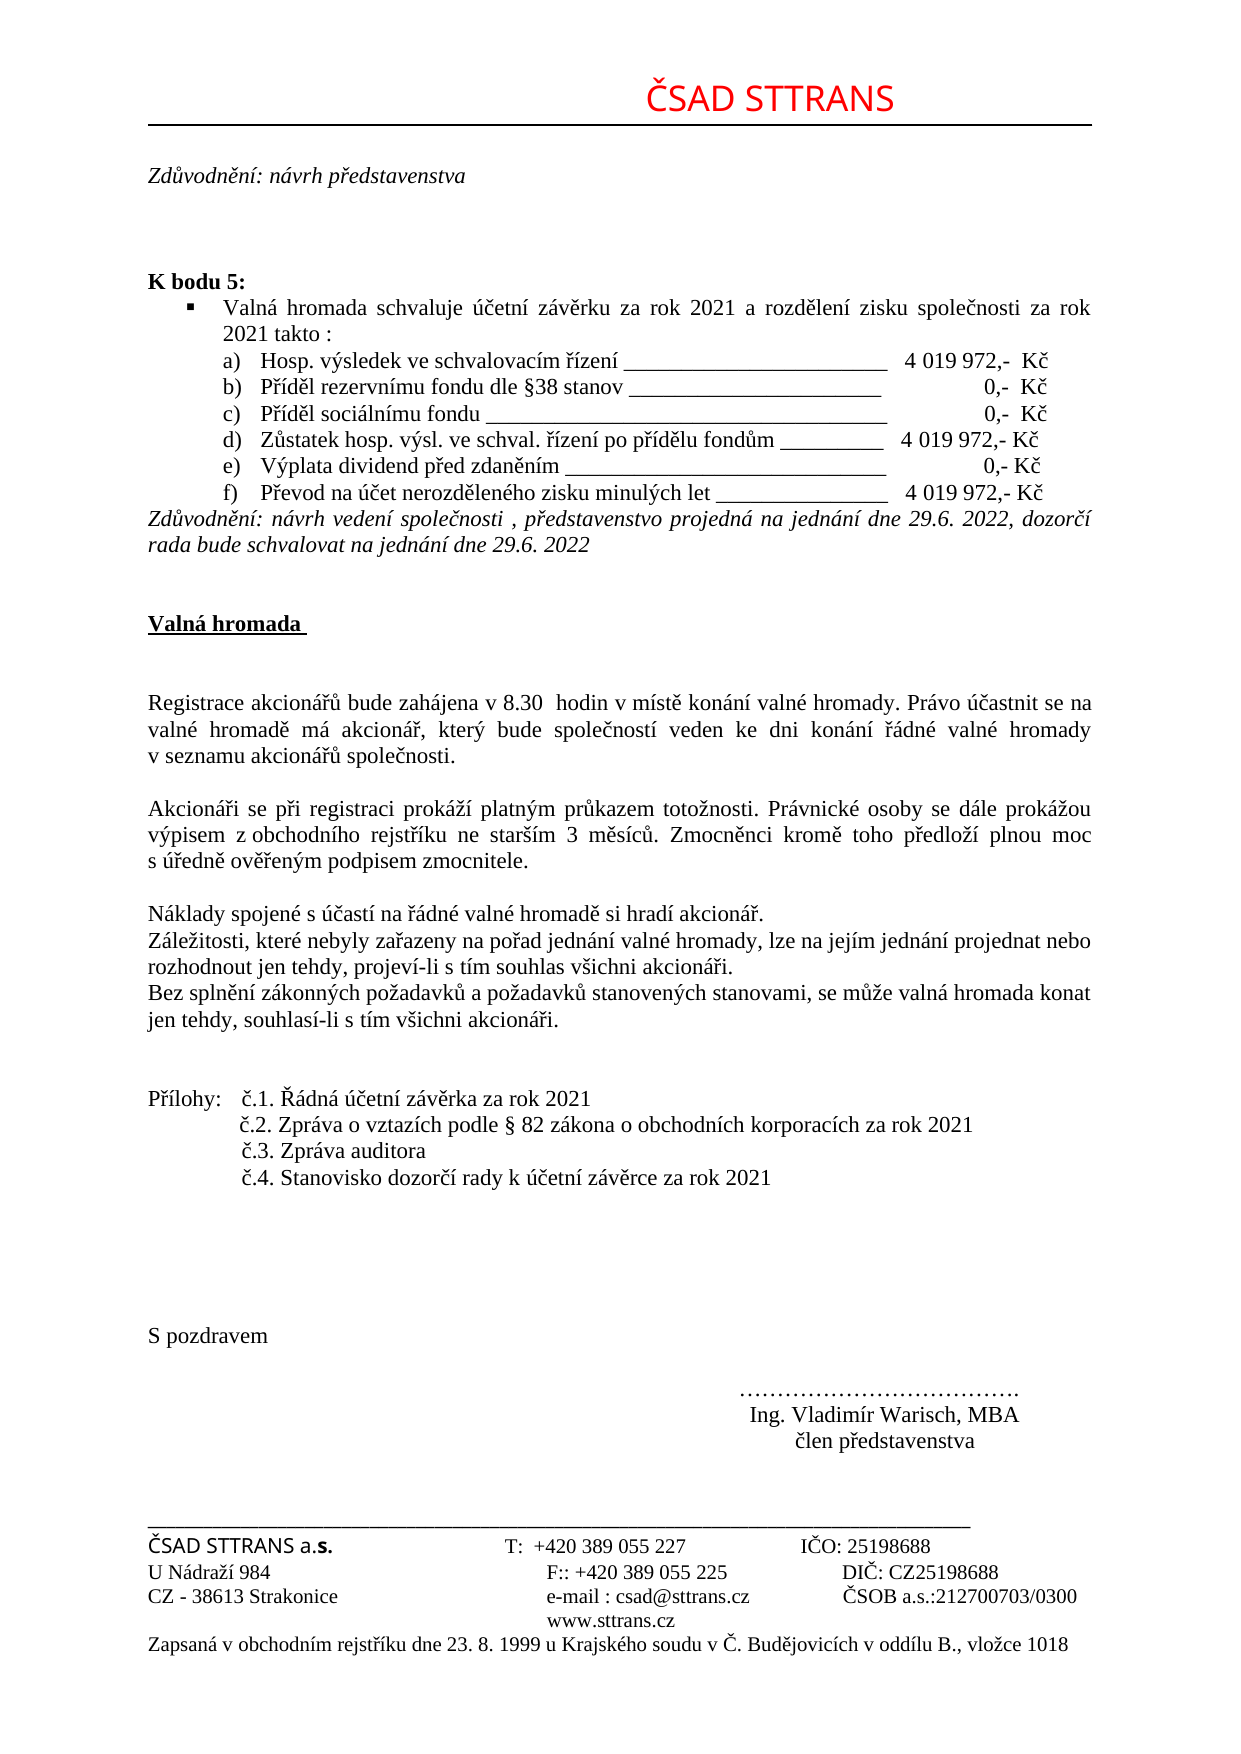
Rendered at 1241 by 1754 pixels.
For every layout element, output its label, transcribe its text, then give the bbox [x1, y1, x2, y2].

list Výplata dividend před zdaněním ____________________________ 0,- Kč [223, 452, 1092, 479]
text č.2. Zpráva o vztazích podle § 82 zákona o obchodních korporacích za rok 2021 [148, 1111, 1092, 1137]
text Registrace akcionářů bude zahájena v 8.30 hodin v místě konání valné hromady. Právo účastnit se na valné hromadě má akcionář, který bude společností veden ke dni konání řádné valné hromady v seznamu akcionářů společnosti. [148, 689, 1092, 768]
list Převod na účet nerozděleného zisku minulých let _______________ 4 019 972,- Kč [223, 479, 1092, 505]
text Ing. Vladimír Warisch, MBA [148, 1401, 1092, 1427]
text K bodu 5: [148, 268, 1092, 294]
text ………………………………. [148, 1375, 1092, 1401]
text Zdůvodnění: návrh představenstva [148, 162, 1092, 189]
text Náklady spojené s účastí na řádné valné hromadě si hradí akcionář. [148, 900, 1092, 927]
list Valná hromada schvaluje účetní závěrku za rok 2021 a rozdělení zisku společnosti za rok 2021 takto : [185, 294, 1092, 347]
list Zůstatek hosp. výsl. ve schval. řízení po přídělu fondům _________ 4 019 972,- Kč [223, 426, 1092, 452]
text č.4. Stanovisko dozorčí rady k účetní závěrce za rok 2021 [148, 1164, 1092, 1190]
text Přílohy: č.1. Řádná účetní závěrka za rok 2021 [148, 1085, 1092, 1111]
text Valná hromada [148, 610, 1092, 637]
text č.3. Zpráva auditora [148, 1137, 1092, 1164]
text Zdůvodnění: návrh vedení společnosti , představenstvo projedná na jednání dne 29.6. 2022, dozorčí rada bude schvalovat na jednání dne 29.6. 2022 [148, 505, 1092, 558]
list Příděl rezervnímu fondu dle §38 stanov ______________________ 0,- Kč [223, 373, 1092, 399]
list Hosp. výsledek ve schvalovacím řízení _______________________ 4 019 972,- Kč [223, 347, 1092, 373]
text Bez splnění zákonných požadavků a požadavků stanovených stanovami, se může valná hromada konat jen tehdy, souhlasí-li s tím všichni akcionáři. [148, 979, 1092, 1032]
text člen představenstva [148, 1427, 1092, 1454]
text Akcionáři se při registraci prokáží platným průkazem totožnosti. Právnické osoby se dále prokážou výpisem z obchodního rejstříku ne starším 3 měsíců. Zmocněnci kromě toho předloží plnou moc s úředně ověřeným podpisem zmocnitele. [148, 795, 1092, 874]
text S pozdravem [148, 1322, 1092, 1348]
list Příděl sociálnímu fondu ___________________________________ 0,- Kč [223, 399, 1092, 426]
text Záležitosti, které nebyly zařazeny na pořad jednání valné hromady, lze na jejím jednání projednat nebo rozhodnout jen tehdy, projeví-li s tím souhlas všichni akcionáři. [148, 927, 1092, 979]
